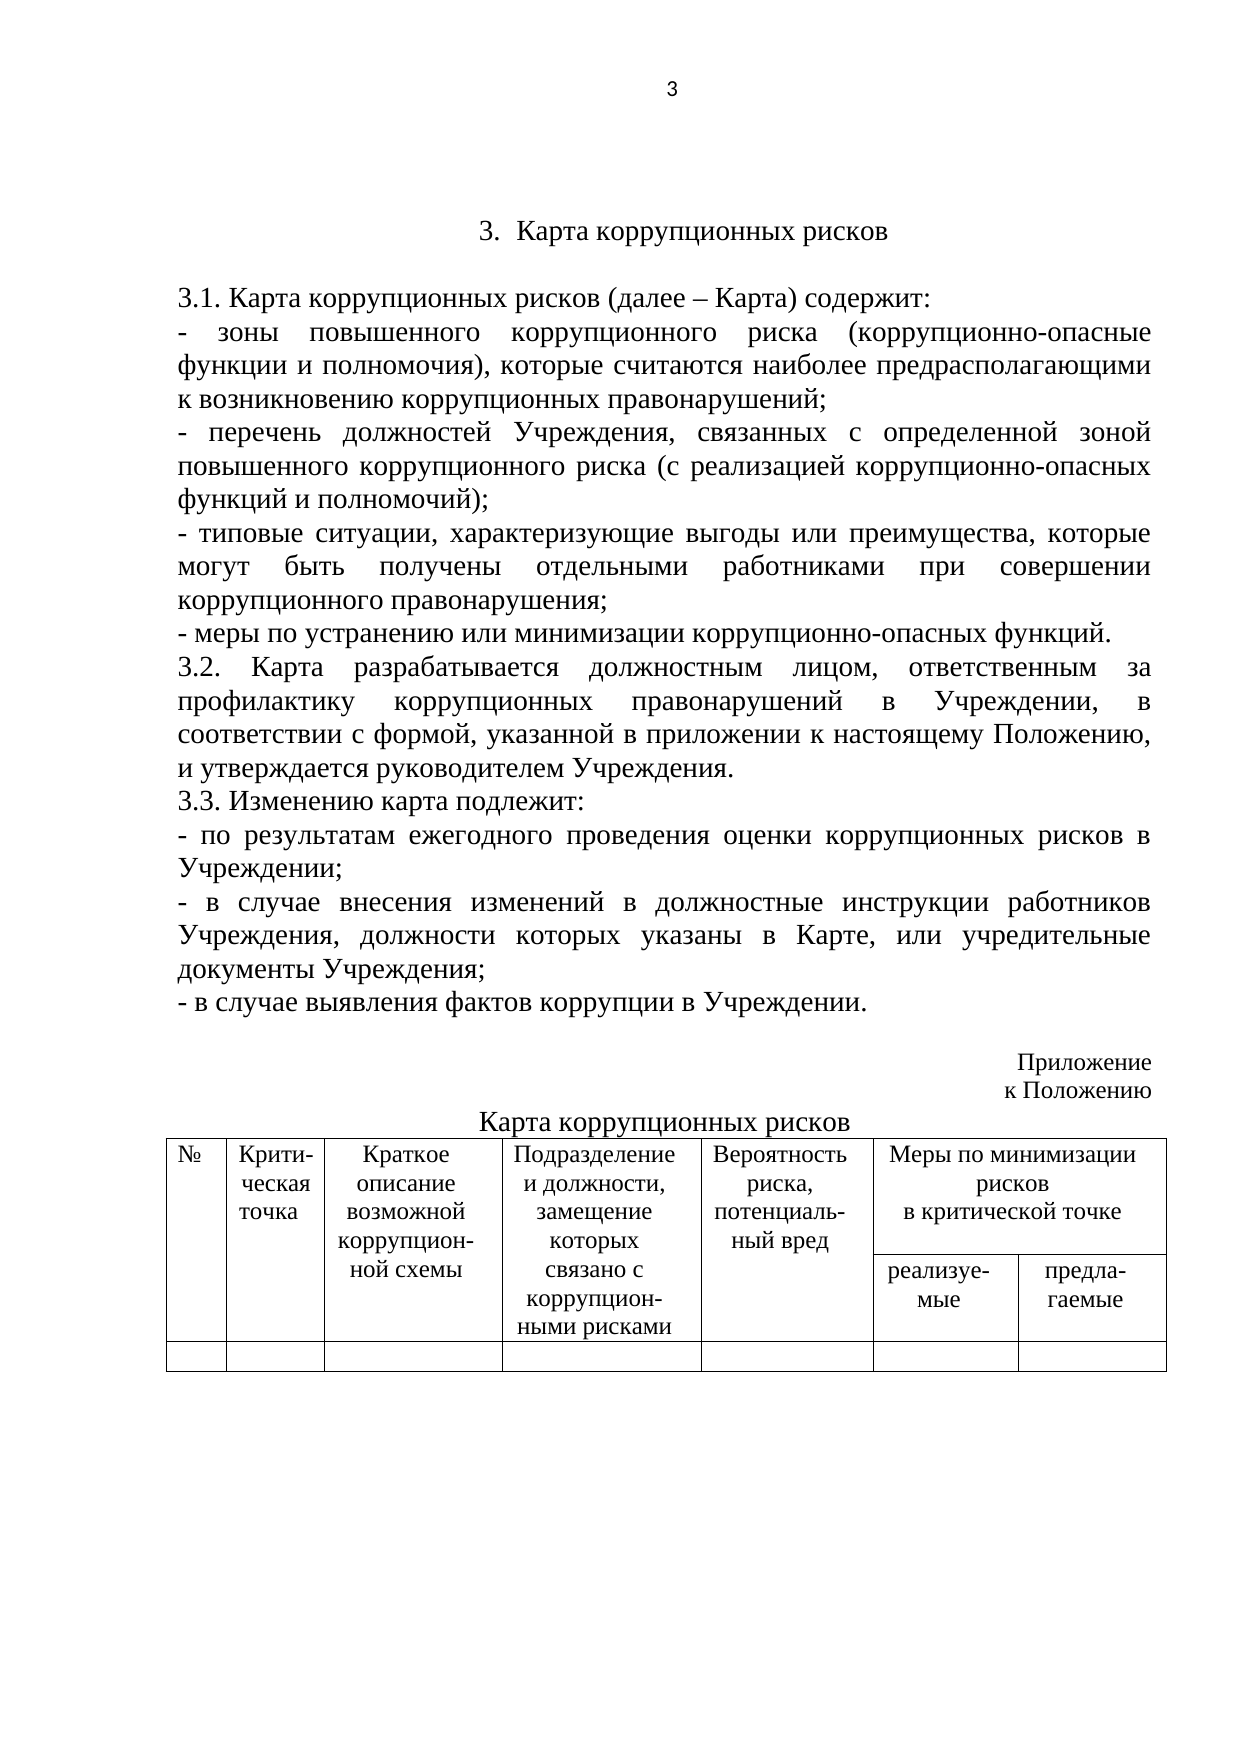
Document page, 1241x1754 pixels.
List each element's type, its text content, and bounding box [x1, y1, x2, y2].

text 3.1. Карта коррупционных рисков (далее – Карта) содержит: [177, 280, 1152, 314]
table_cell [702, 1342, 873, 1371]
text - зоны повышенного коррупционного риска (коррупционно-опасные функции и полномочия), которые считаются наиболее предрасполагающими к возникновению коррупционных правонарушений; [177, 314, 1152, 414]
table_cell [325, 1342, 502, 1371]
table_cell предла-гаемые [1019, 1255, 1166, 1341]
text к Положению [177, 1076, 1152, 1104]
table_header № [167, 1139, 226, 1341]
table_cell [1019, 1342, 1166, 1371]
text Приложение [177, 1047, 1152, 1076]
text - перечень должностей Учреждения, связанных с определенной зоной повышенного коррупционного риска (с реализацией коррупционно-опасных функций и полномочий); [177, 414, 1152, 515]
text - в случае выявления фактов коррупции в Учреждении. [177, 984, 1152, 1018]
table_header Крити-ческая точка [227, 1139, 324, 1341]
table_header Подразделение и должности, замещение которых связано с коррупцион- ными рисками [503, 1139, 701, 1341]
table_cell [167, 1342, 226, 1371]
table_header Меры по минимизации рисков в критической точке [874, 1139, 1166, 1254]
table_header Вероятность риска, потенциаль- ный вред [702, 1139, 873, 1341]
table_cell [874, 1342, 1018, 1371]
table_cell реализуе-мые [874, 1255, 1018, 1341]
table_header Краткое описание возможной коррупцион- ной схемы [325, 1139, 502, 1341]
table_cell [503, 1342, 701, 1371]
table_cell [227, 1342, 324, 1371]
list Карта коррупционных рисков [215, 213, 1152, 247]
text Карта коррупционных рисков [177, 1104, 1152, 1138]
text - в случае внесения изменений в должностные инструкции работников Учреждения, должности которых указаны в Карте, или учредительные документы Учреждения; [177, 884, 1152, 984]
text 3.3. Изменению карта подлежит: [177, 783, 1152, 817]
text - меры по устранению или минимизации коррупционно-опасных функций. [177, 616, 1152, 649]
text - типовые ситуации, характеризующие выгоды или преимущества, которые могут быть получены отдельными работниками при совершении коррупционного правонарушения; [177, 515, 1152, 616]
text 3.2. Карта разрабатывается должностным лицом, ответственным за профилактику коррупционных правонарушений в Учреждении, в соответствии с формой, указанной в приложении к настоящему Положению, и утверждается руководителем Учреждения. [177, 649, 1152, 783]
text - по результатам ежегодного проведения оценки коррупционных рисков в Учреждении; [177, 817, 1152, 884]
